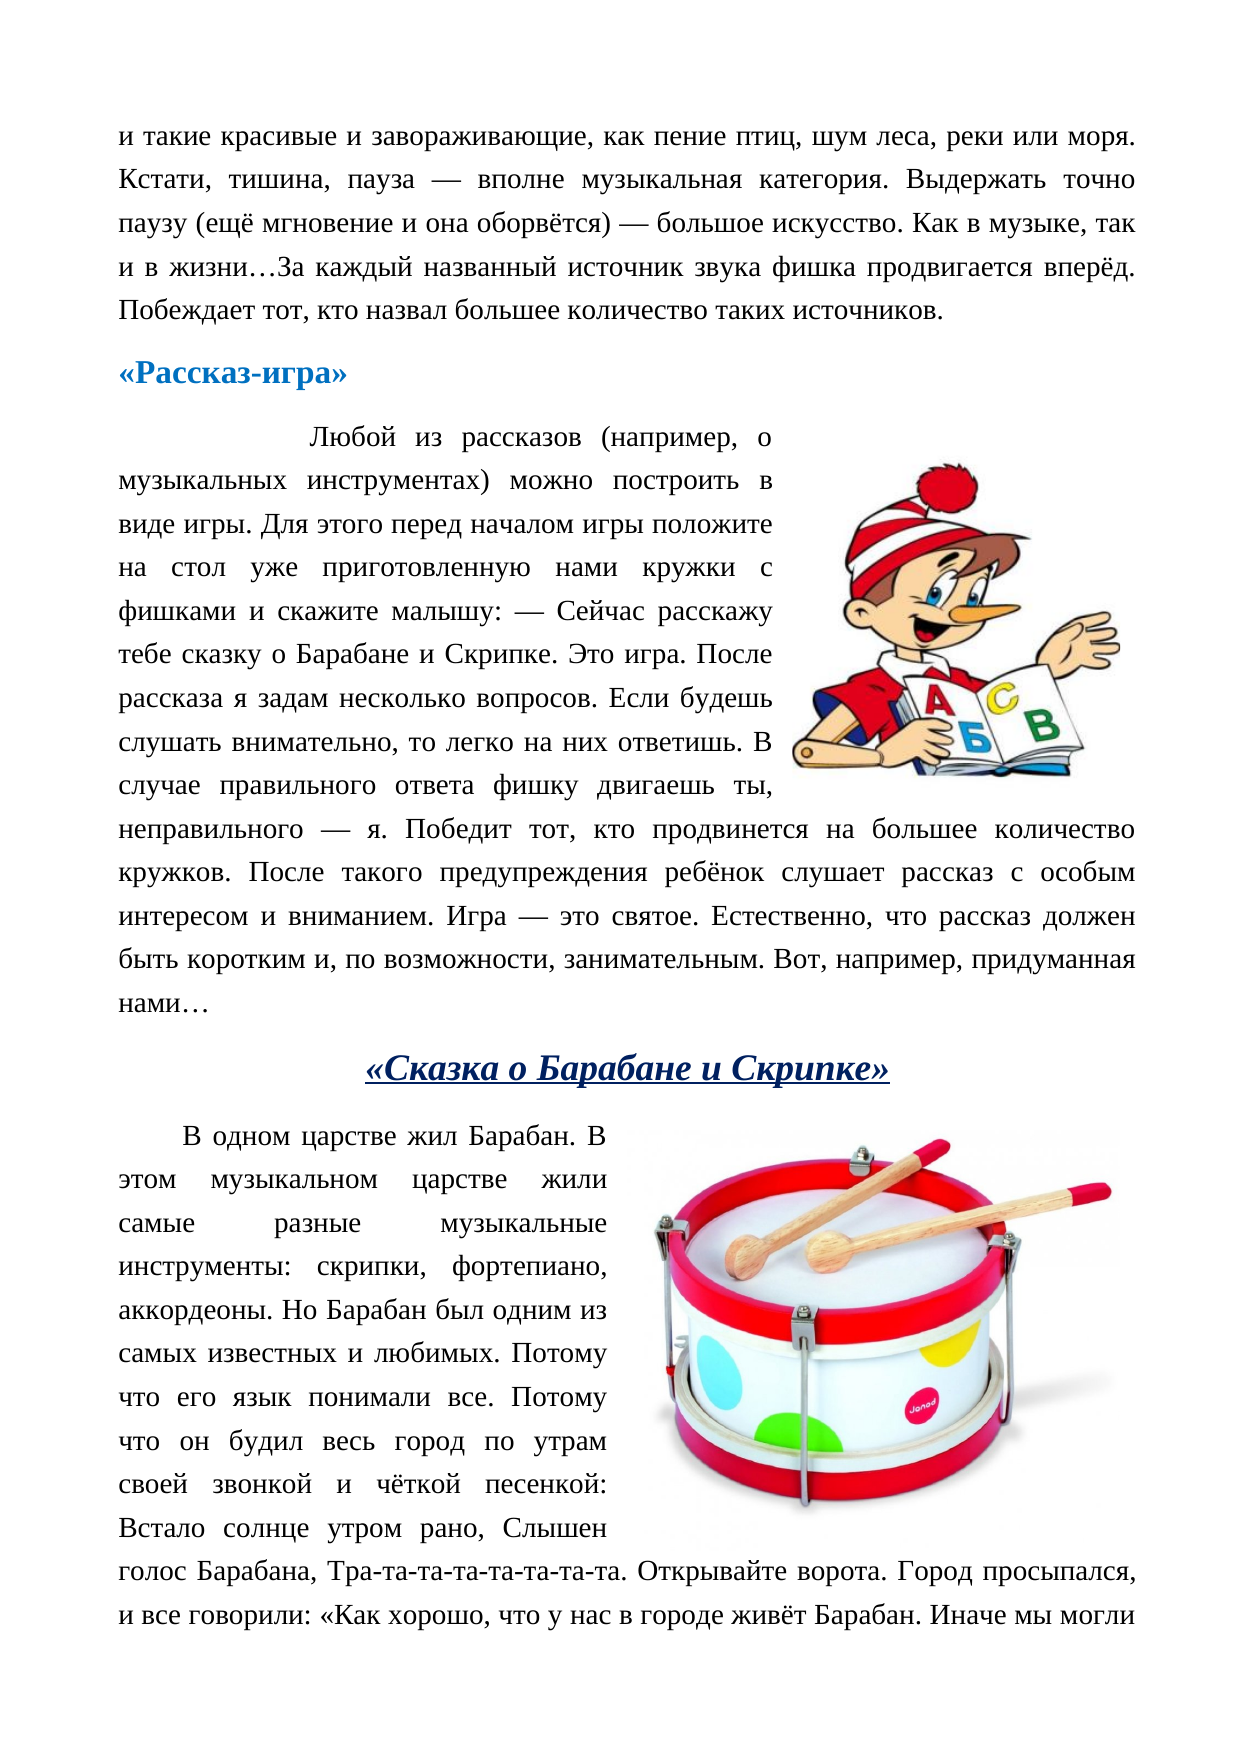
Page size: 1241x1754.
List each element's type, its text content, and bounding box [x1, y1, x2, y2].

picture [626, 1130, 1120, 1551]
text Любой из рассказов (например, о музыкальных инструментах) можно построить в виде игры. Для этого перед началом игры положите на стол уже приготовленную нами кружки с фишками и скажите малышу: — Сейчас расскажу тебе сказку о Барабане и Скрипке. Это игра. После рассказа я задам несколько вопросов. Если будешь слушать внимательно, то легко на них ответишь. В случае правильного ответа фишку двигаешь ты, неправильного — я. Победит тот, кто продвинется на большее количество кружков. После такого предупреждения ребёнок слушает рассказ с особым интересом и вниманием. Игра — это святое. Естественно, что рассказ должен быть коротким и, по возможности, занимательным. Вот, например, придуманная нами… [118, 419, 1137, 1018]
text «Рассказ-игра» [118, 352, 1137, 391]
picture [792, 428, 1121, 808]
text «Сказка о Барабане и Скрипке» [118, 1045, 1137, 1088]
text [118, 118, 1137, 326]
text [118, 1118, 1137, 1630]
